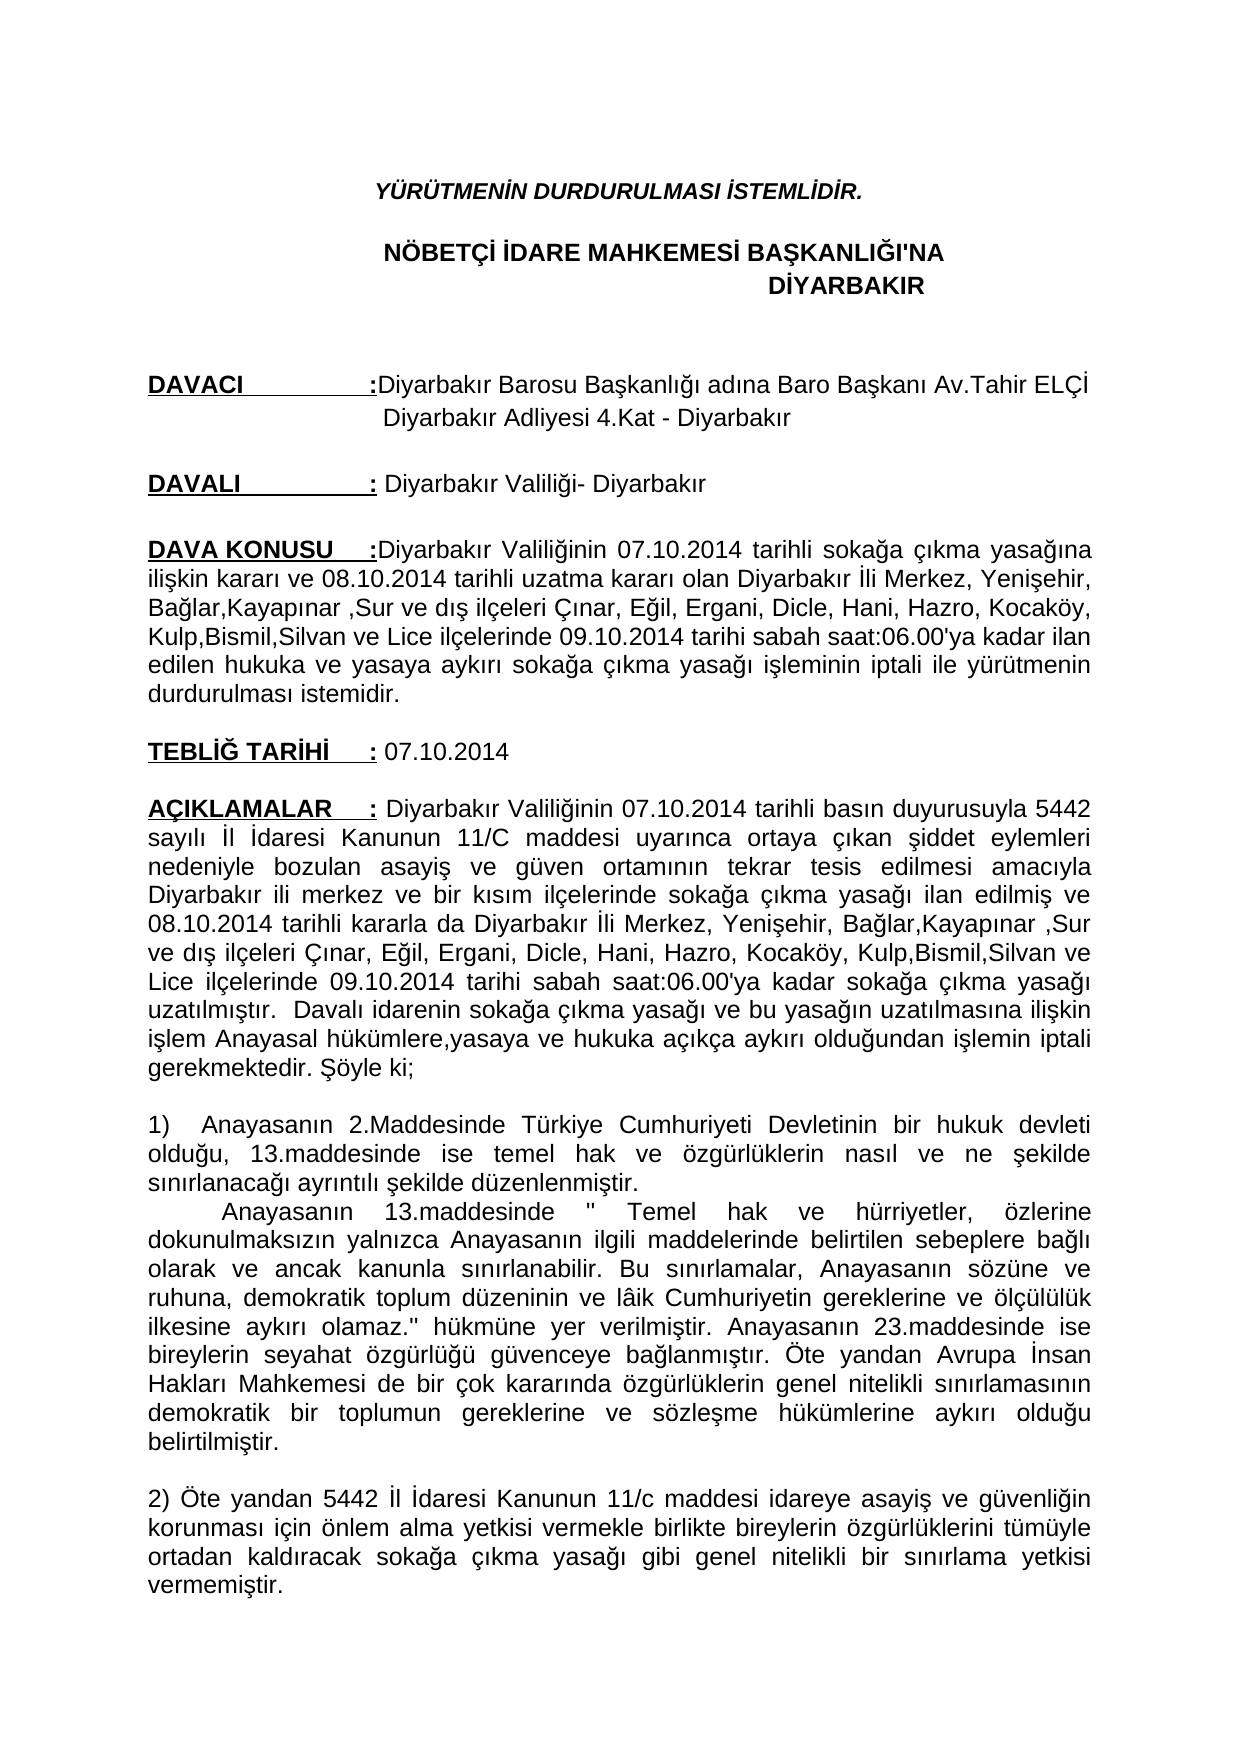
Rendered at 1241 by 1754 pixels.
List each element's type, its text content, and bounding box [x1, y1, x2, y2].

text DAVA KONUSU :Diyarbakır Valiliğinin 07.10.2014 tarihli sokağa çıkma yasağına ilişkin kararı ve 08.10.2014 tarihli uzatma kararı olan Diyarbakır İli Merkez, Yenişehir, Bağlar,Kayapınar ,Sur ve dış ilçeleri Çınar, Eğil, Ergani, Dicle, Hani, Hazro, Kocaköy, Kulp,Bismil,Silvan ve Lice ilçelerinde 09.10.2014 tarihi sabah saat:06.00'ya kadar ilan edilen hukuka ve yasaya aykırı sokağa çıkma yasağı işleminin iptali ile yürütmenin durdurulması istemidir. [148, 535, 1093, 708]
text TEBLİĞ TARİHİ : 07.10.2014 [148, 737, 1093, 765]
text AÇIKLAMALAR : Diyarbakır Valiliğinin 07.10.2014 tarihli basın duyurusuyla 5442 sayılı İl İdaresi Kanunun 11/C maddesi uyarınca ortaya çıkan şiddet eylemleri nedeniyle bozulan asayiş ve güven ortamının tekrar tesis edilmesi amacıyla Diyarbakır ili merkez ve bir kısım ilçelerinde sokağa çıkma yasağı ilan edilmiş ve 08.10.2014 tarihli kararla da Diyarbakır İli Merkez, Yenişehir, Bağlar,Kayapınar ,Sur ve dış ilçeleri Çınar, Eğil, Ergani, Dicle, Hani, Hazro, Kocaköy, Kulp,Bismil,Silvan ve Lice ilçelerinde 09.10.2014 tarihi sabah saat:06.00'ya kadar sokağa çıkma yasağı uzatılmıştır. Davalı idarenin sokağa çıkma yasağı ve bu yasağın uzatılmasına ilişkin işlem Anayasal hükümlere,yasaya ve hukuka açıkça aykırı olduğundan işlemin iptali gerekmektedir. Şöyle ki; [148, 794, 1093, 1082]
text NÖBETÇİ İDARE MAHKEMESİ BAŞKANLIĞI'NA [148, 238, 1093, 267]
text Anayasanın 13.maddesinde '' Temel hak ve hürriyetler, özlerine dokunulmaksızın yalnızca Anayasanın ilgili maddelerinde belirtilen sebeplere bağlı olarak ve ancak kanunla sınırlanabilir. Bu sınırlamalar, Anayasanın sözüne ve ruhuna, demokratik toplum düzeninin ve lâik Cumhuriyetin gereklerine ve ölçülülük ilkesine aykırı olamaz.'' hükmüne yer verilmiştir. Anayasanın 23.maddesinde ise bireylerin seyahat özgürlüğü güvenceye bağlanmıştır. Öte yandan Avrupa İnsan Hakları Mahkemesi de bir çok kararında özgürlüklerin genel nitelikli sınırlamasının demokratik bir toplumun gereklerine ve sözleşme hükümlerine aykırı olduğu belirtilmiştir. [148, 1197, 1093, 1455]
text 2) Öte yandan 5442 İl İdaresi Kanunun 11/c maddesi idareye asayiş ve güvenliğin korunması için önlem alma yetkisi vermekle birlikte bireylerin özgürlüklerini tümüyle ortadan kaldıracak sokağa çıkma yasağı gibi genel nitelikli bir sınırlama yetkisi vermemiştir. [148, 1484, 1093, 1599]
text YÜRÜTMENİN DURDURULMASI İSTEMLİDİR. [148, 178, 1093, 204]
text 1) Anayasanın 2.Maddesinde Türkiye Cumhuriyeti Devletinin bir hukuk devleti olduğu, 13.maddesinde ise temel hak ve özgürlüklerin nasıl ve ne şekilde sınırlanacağı ayrıntılı şekilde düzenlenmiştir. [148, 1110, 1093, 1197]
text Diyarbakır Adliyesi 4.Kat - Diyarbakır [148, 403, 1093, 432]
text DAVALI : Diyarbakır Valiliği- Diyarbakır [148, 469, 1093, 498]
text DİYARBAKIR [148, 271, 1093, 300]
text DAVACI :Diyarbakır Barosu Başkanlığı adına Baro Başkanı Av.Tahir ELÇİ [148, 370, 1093, 399]
